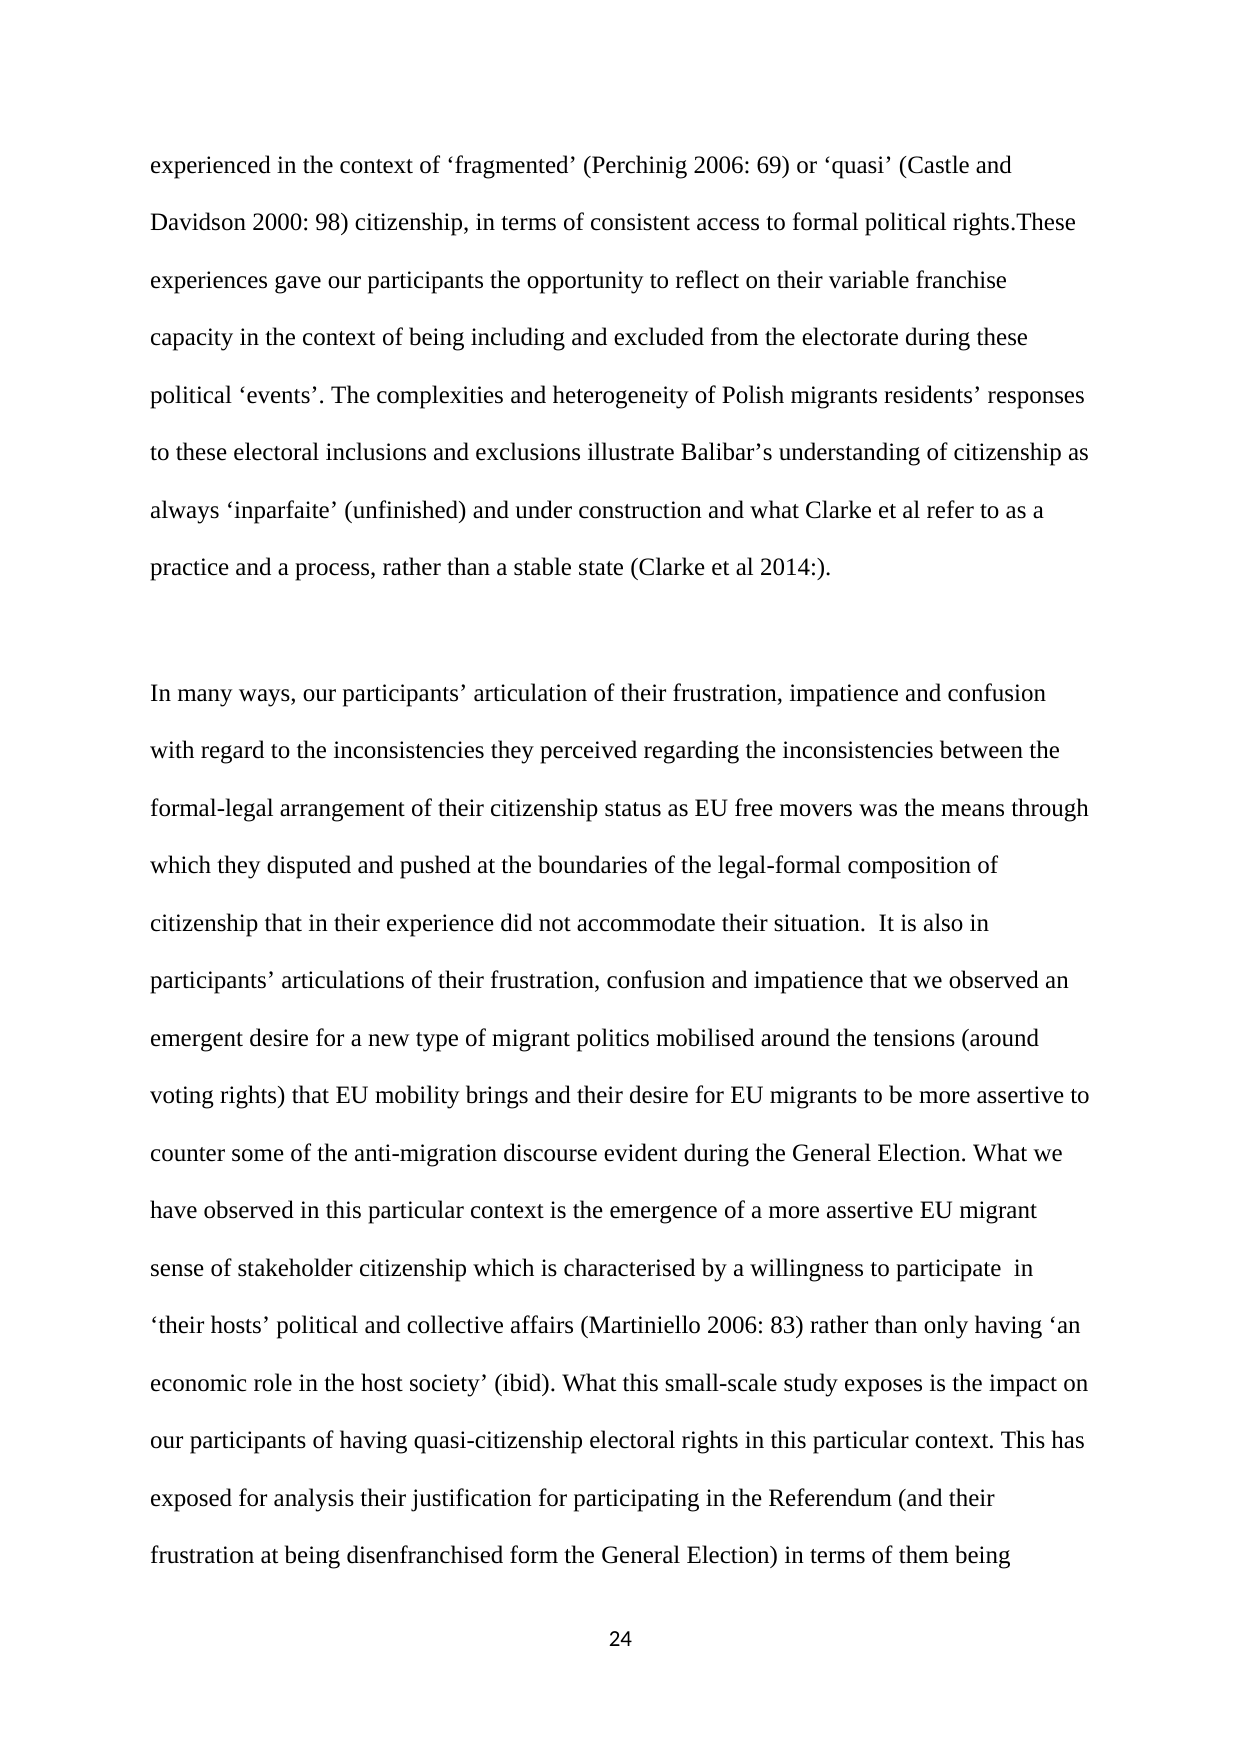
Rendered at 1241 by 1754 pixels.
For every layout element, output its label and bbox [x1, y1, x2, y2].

text [150, 678, 1090, 1569]
text [150, 150, 1090, 581]
